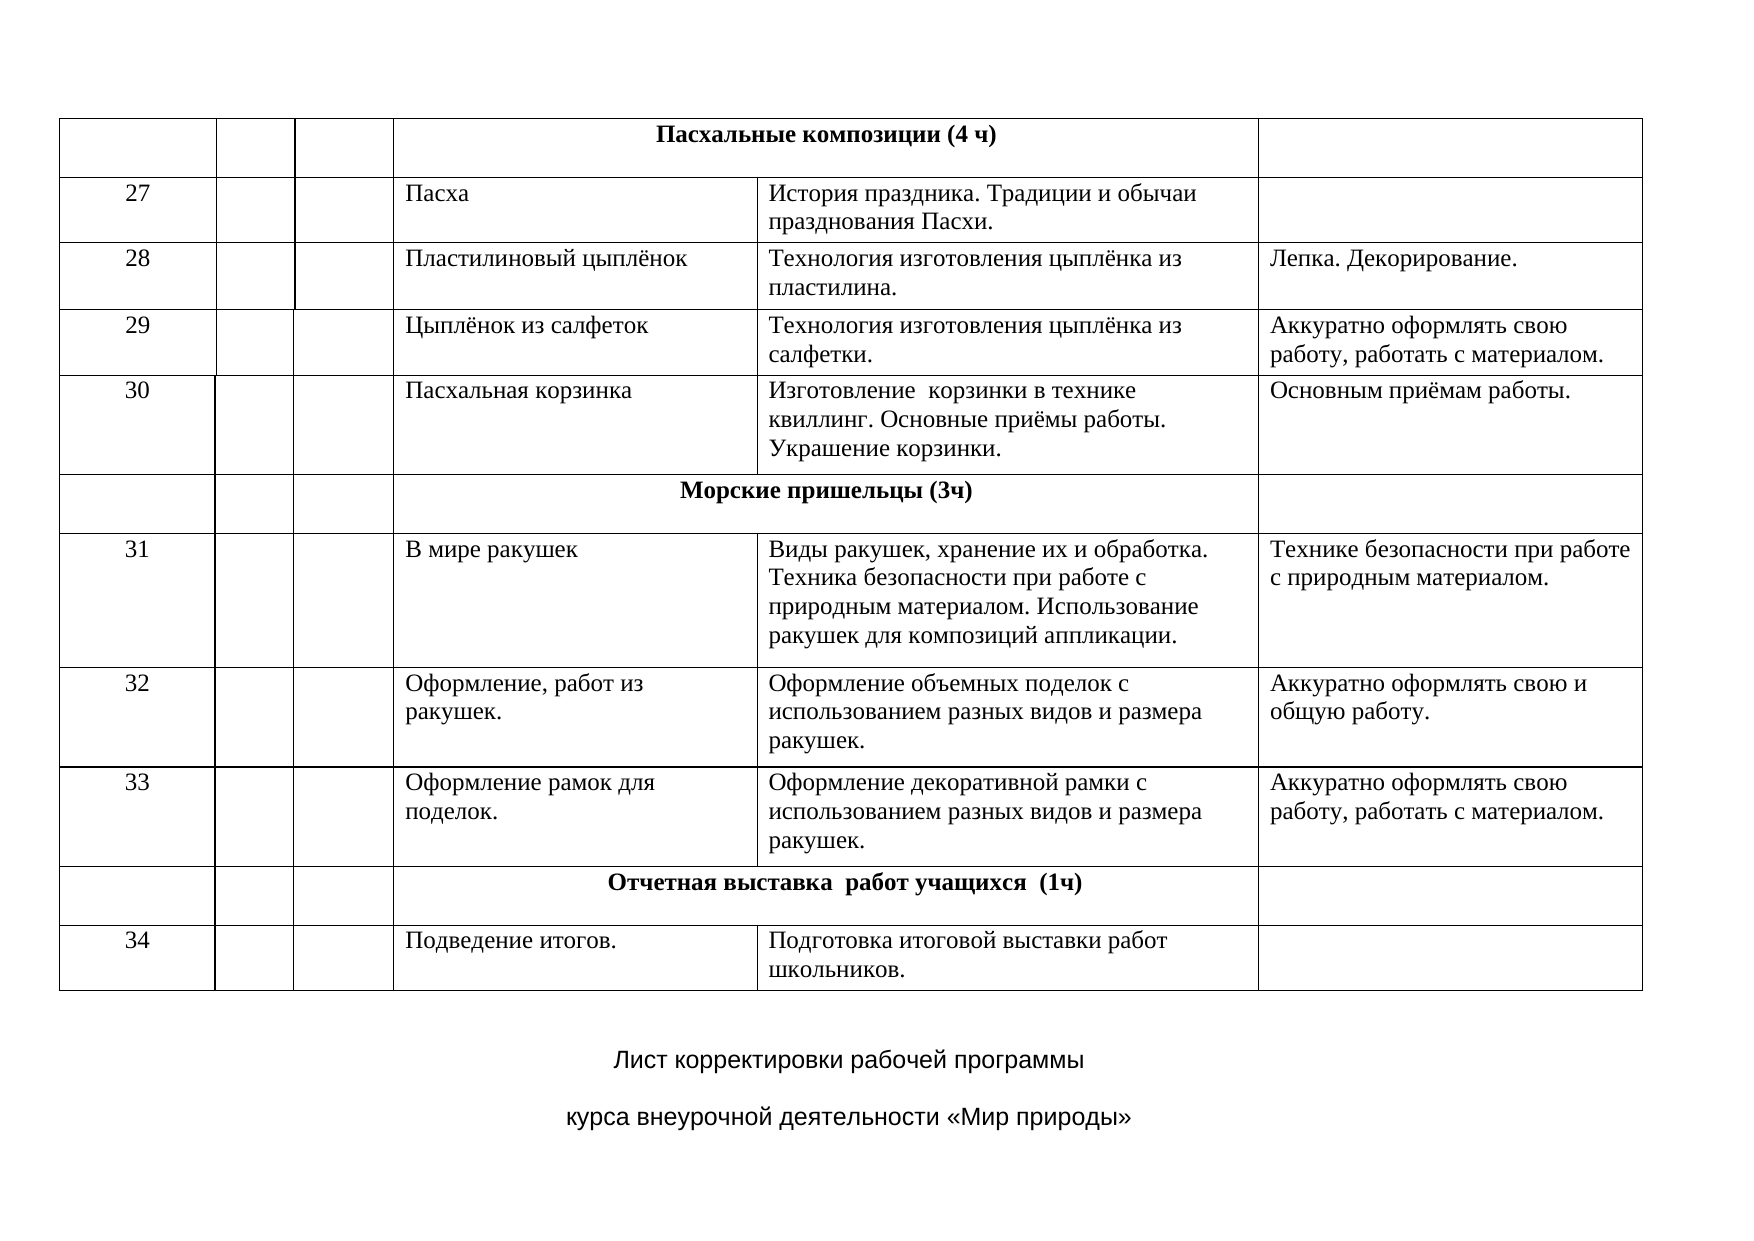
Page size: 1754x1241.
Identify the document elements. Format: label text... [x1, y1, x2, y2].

table_cell [294, 475, 393, 533]
table_cell [294, 668, 393, 766]
table_cell [216, 376, 293, 474]
table_cell 31 [60, 534, 214, 667]
table_cell [296, 243, 393, 309]
table_cell [1259, 867, 1642, 924]
table_cell 32 [60, 668, 214, 766]
table_cell [1259, 926, 1642, 990]
table_cell Отчетная выставка работ учащихся (1ч) [394, 867, 1258, 924]
table_cell 34 [60, 926, 214, 990]
table_cell [294, 310, 393, 374]
table_cell [60, 867, 214, 924]
table_cell [296, 119, 393, 177]
table_cell [1259, 178, 1642, 242]
table_cell [294, 926, 393, 990]
table_cell Оформление объемных поделок с использованием разных видов и размера ракушек. [758, 668, 1258, 766]
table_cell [394, 119, 1258, 177]
table_cell Лепка. Декорирование. [1259, 243, 1642, 309]
table_cell [217, 243, 294, 309]
table_cell [294, 534, 393, 667]
table_cell [216, 668, 293, 766]
table_cell Пасхальная корзинка [394, 376, 757, 474]
table_cell Подготовка итоговой выставки работ школьников. [758, 926, 1258, 990]
table_cell [294, 867, 393, 924]
table_cell [294, 376, 393, 474]
table_cell Цыплёнок из салфеток [394, 310, 757, 374]
table_cell [216, 534, 293, 667]
table_cell [217, 178, 294, 242]
table_cell Технике безопасности при работе с природным материалом. [1259, 534, 1642, 667]
table_cell [216, 475, 293, 533]
table_cell Аккуратно оформлять свою и общую работу. [1259, 668, 1642, 766]
table_cell [60, 475, 214, 533]
table_cell [294, 768, 393, 866]
text Лист корректировки рабочей программы [89, 1045, 1609, 1074]
table_cell История праздника. Традиции и обычаи празднования Пасхи. [758, 178, 1258, 242]
table_cell Морские пришельцы (3ч) [394, 475, 1258, 533]
table_cell [60, 119, 216, 177]
table_cell 29 [60, 310, 216, 374]
table_cell [1259, 119, 1642, 177]
table_cell Оформление рамок для поделок. [394, 768, 757, 866]
table_cell [1259, 475, 1642, 533]
table_cell Подведение итогов. [394, 926, 757, 990]
table_cell [217, 119, 294, 177]
table_cell В мире ракушек [394, 534, 757, 667]
table_cell Виды ракушек, хранение их и обработка. Техника безопасности при работе с природным материалом. Использование ракушек для композиций аппликации. [758, 534, 1258, 667]
table_cell Оформление, работ из ракушек. [394, 668, 757, 766]
table_cell Аккуратно оформлять свою работу, работать с материалом. [1259, 310, 1642, 374]
table_cell 33 [60, 768, 214, 866]
table_cell Пасха [394, 178, 757, 242]
table_cell 27 [60, 178, 216, 242]
table_cell Аккуратно оформлять свою работу, работать с материалом. [1259, 768, 1642, 866]
table_cell [216, 768, 293, 866]
table_cell 28 [60, 243, 216, 309]
table_cell Изготовление корзинки в технике квиллинг. Основные приёмы работы. Украшение корзинки. [758, 376, 1258, 474]
text курса внеурочной деятельности «Мир природы» [89, 1102, 1609, 1131]
table_cell Технология изготовления цыплёнка из салфетки. [758, 310, 1258, 374]
table_cell [296, 178, 393, 242]
table_cell 30 [60, 376, 214, 474]
table_cell [216, 926, 293, 990]
table_cell Оформление декоративной рамки с использованием разных видов и размера ракушек. [758, 768, 1258, 866]
table_cell Технология изготовления цыплёнка из пластилина. [758, 243, 1258, 309]
table_cell Основным приёмам работы. [1259, 376, 1642, 474]
table_cell Пластилиновый цыплёнок [394, 243, 757, 309]
table_cell [216, 867, 293, 924]
table_cell [217, 310, 293, 374]
